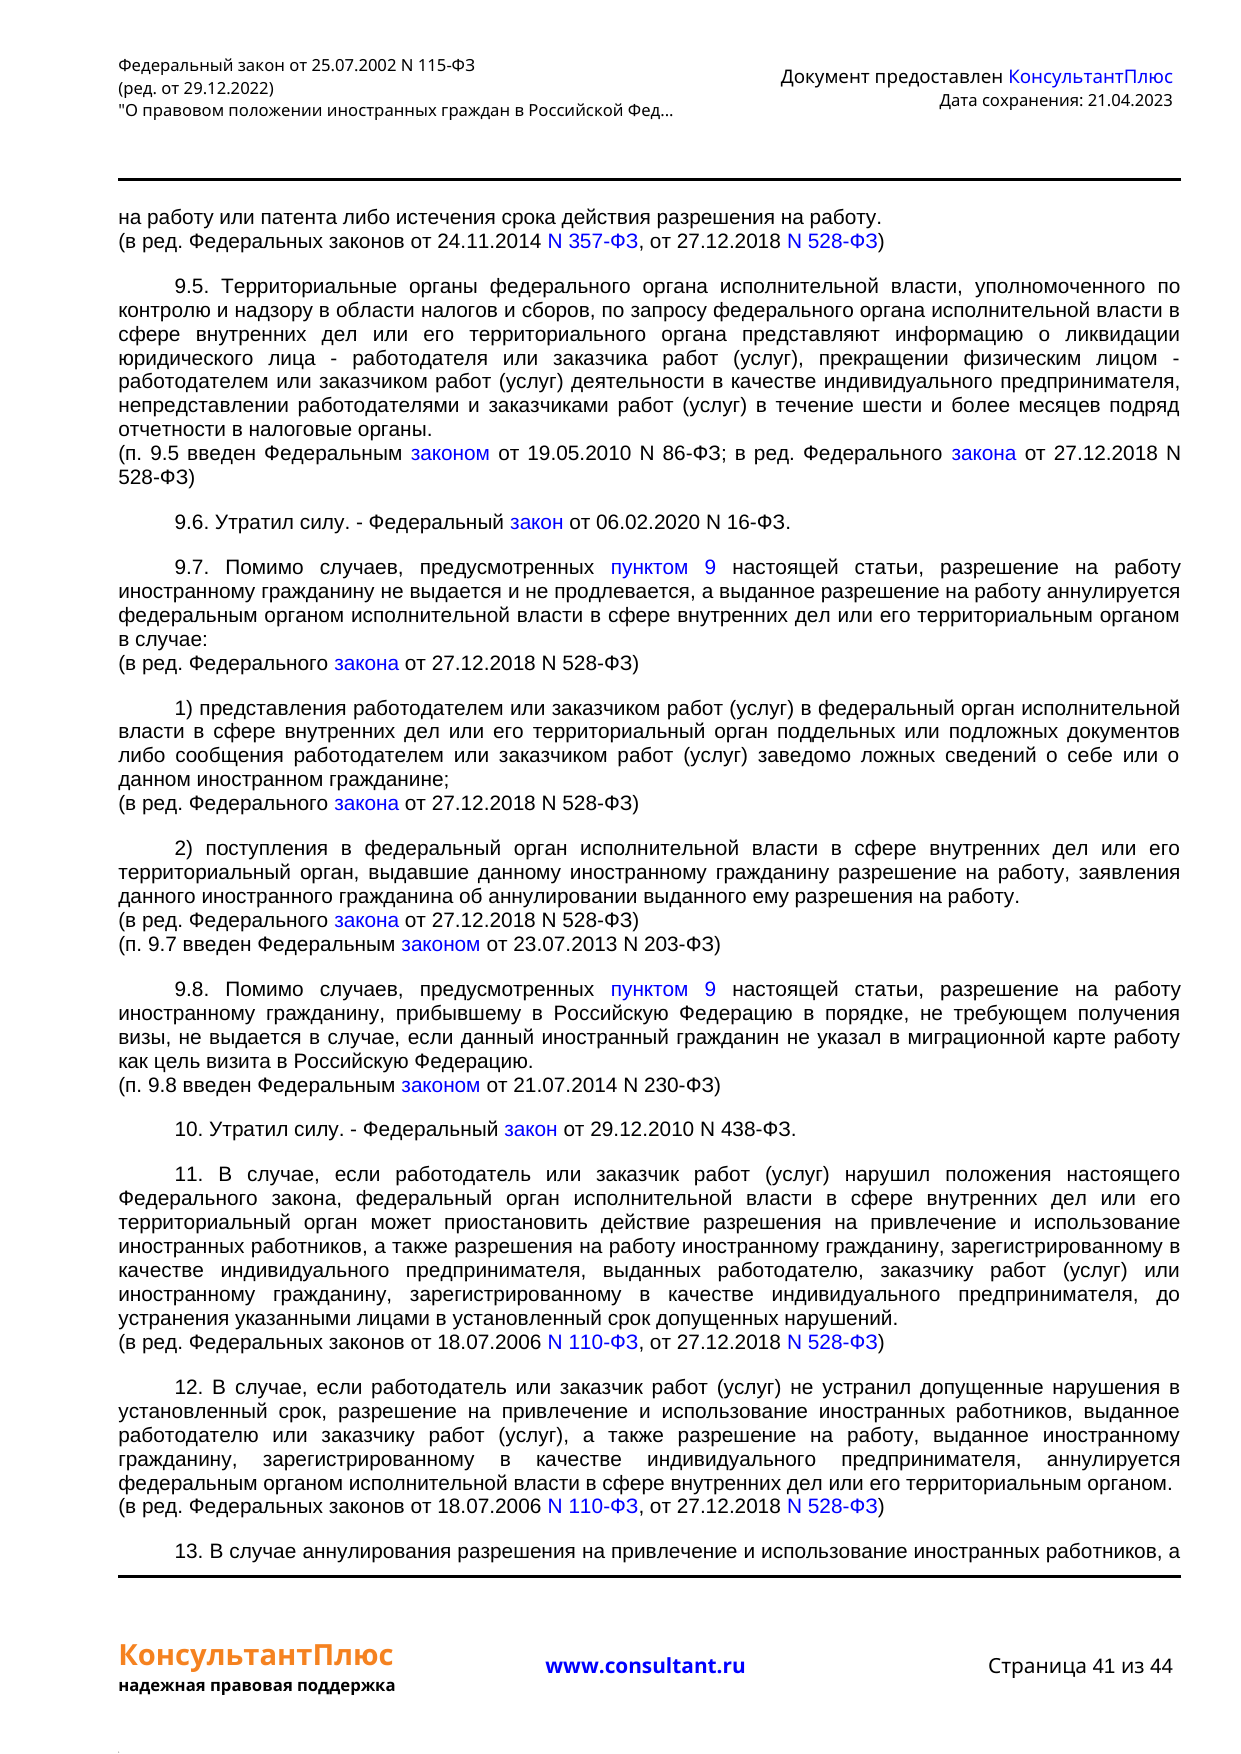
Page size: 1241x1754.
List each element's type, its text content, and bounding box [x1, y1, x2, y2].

text (в ред. Федерального закона от 27.12.2018 N 528-ФЗ) [118, 651, 1181, 674]
text 10. Утратил силу. - Федеральный закон от 29.12.2010 N 438-ФЗ. [118, 1117, 1181, 1141]
text (п. 9.8 введен Федеральным законом от 21.07.2014 N 230-ФЗ) [118, 1072, 1181, 1096]
text 9.5. Территориальные органы федерального органа исполнительной власти, уполномоченного по контролю и надзору в области налогов и сборов, по запросу федерального органа исполнительной власти в сфере внутренних дел или его территориального органа представляют информацию о ликвидации юридического лица - работодателя или заказчика работ (услуг), прекращении физическим лицом - работодателем или заказчиком работ (услуг) деятельности в качестве индивидуального предпринимателя, непредставлении работодателями и заказчиками работ (услуг) в течение шести и более месяцев подряд отчетности в налоговые органы. [118, 273, 1181, 441]
text 2) поступления в федеральный орган исполнительной власти в сфере внутренних дел или его территориальный орган, выдавшие данному иностранному гражданину разрешение на работу, заявления данного иностранного гражданина об аннулировании выданного ему разрешения на работу. [118, 836, 1181, 908]
text (в ред. Федеральных законов от 18.07.2006 N 110-ФЗ, от 27.12.2018 N 528-ФЗ) [118, 1330, 1181, 1354]
text (в ред. Федерального закона от 27.12.2018 N 528-ФЗ) [118, 908, 1181, 932]
text 9.8. Помимо случаев, предусмотренных пунктом 9 настоящей статьи, разрешение на работу иностранному гражданину, прибывшему в Российскую Федерацию в порядке, не требующем получения визы, не выдается в случае, если данный иностранный гражданин не указал в миграционной карте работу как цель визита в Российскую Федерацию. [118, 977, 1181, 1072]
text (п. 9.5 введен Федеральным законом от 19.05.2010 N 86-ФЗ; в ред. Федерального закона от 27.12.2018 N 528-ФЗ) [118, 441, 1181, 489]
text (в ред. Федеральных законов от 24.11.2014 N 357-ФЗ, от 27.12.2018 N 528-ФЗ) [118, 229, 1181, 253]
text (в ред. Федеральных законов от 18.07.2006 N 110-ФЗ, от 27.12.2018 N 528-ФЗ) [118, 1494, 1181, 1518]
text (в ред. Федерального закона от 27.12.2018 N 528-ФЗ) [118, 791, 1181, 815]
text 11. В случае, если работодатель или заказчик работ (услуг) нарушил положения настоящего Федерального закона, федеральный орган исполнительной власти в сфере внутренних дел или его территориальный орган может приостановить действие разрешения на привлечение и использование иностранных работников, а также разрешения на работу иностранному гражданину, зарегистрированному в качестве индивидуального предпринимателя, выданных работодателю, заказчику работ (услуг) или иностранному гражданину, зарегистрированному в качестве индивидуального предпринимателя, до устранения указанными лицами в установленный срок допущенных нарушений. [118, 1162, 1181, 1330]
text 1) представления работодателем или заказчиком работ (услуг) в федеральный орган исполнительной власти в сфере внутренних дел или его территориальный орган поддельных или подложных документов либо сообщения работодателем или заказчиком работ (услуг) заведомо ложных сведений о себе или о данном иностранном гражданине; [118, 695, 1181, 791]
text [118, 1539, 1181, 1563]
text 12. В случае, если работодатель или заказчик работ (услуг) не устранил допущенные нарушения в установленный срок, разрешение на привлечение и использование иностранных работников, выданное работодателю или заказчику работ (услуг), а также разрешение на работу, выданное иностранному гражданину, зарегистрированному в качестве индивидуального предпринимателя, аннулируется федеральным органом исполнительной власти в сфере внутренних дел или его территориальным органом. [118, 1374, 1181, 1494]
text (п. 9.7 введен Федеральным законом от 23.07.2013 N 203-ФЗ) [118, 932, 1181, 956]
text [118, 205, 1181, 229]
text 9.6. Утратил силу. - Федеральный закон от 06.02.2020 N 16-ФЗ. [118, 510, 1181, 534]
text 9.7. Помимо случаев, предусмотренных пунктом 9 настоящей статьи, разрешение на работу иностранному гражданину не выдается и не продлевается, а выданное разрешение на работу аннулируется федеральным органом исполнительной власти в сфере внутренних дел или его территориальным органом в случае: [118, 555, 1181, 651]
